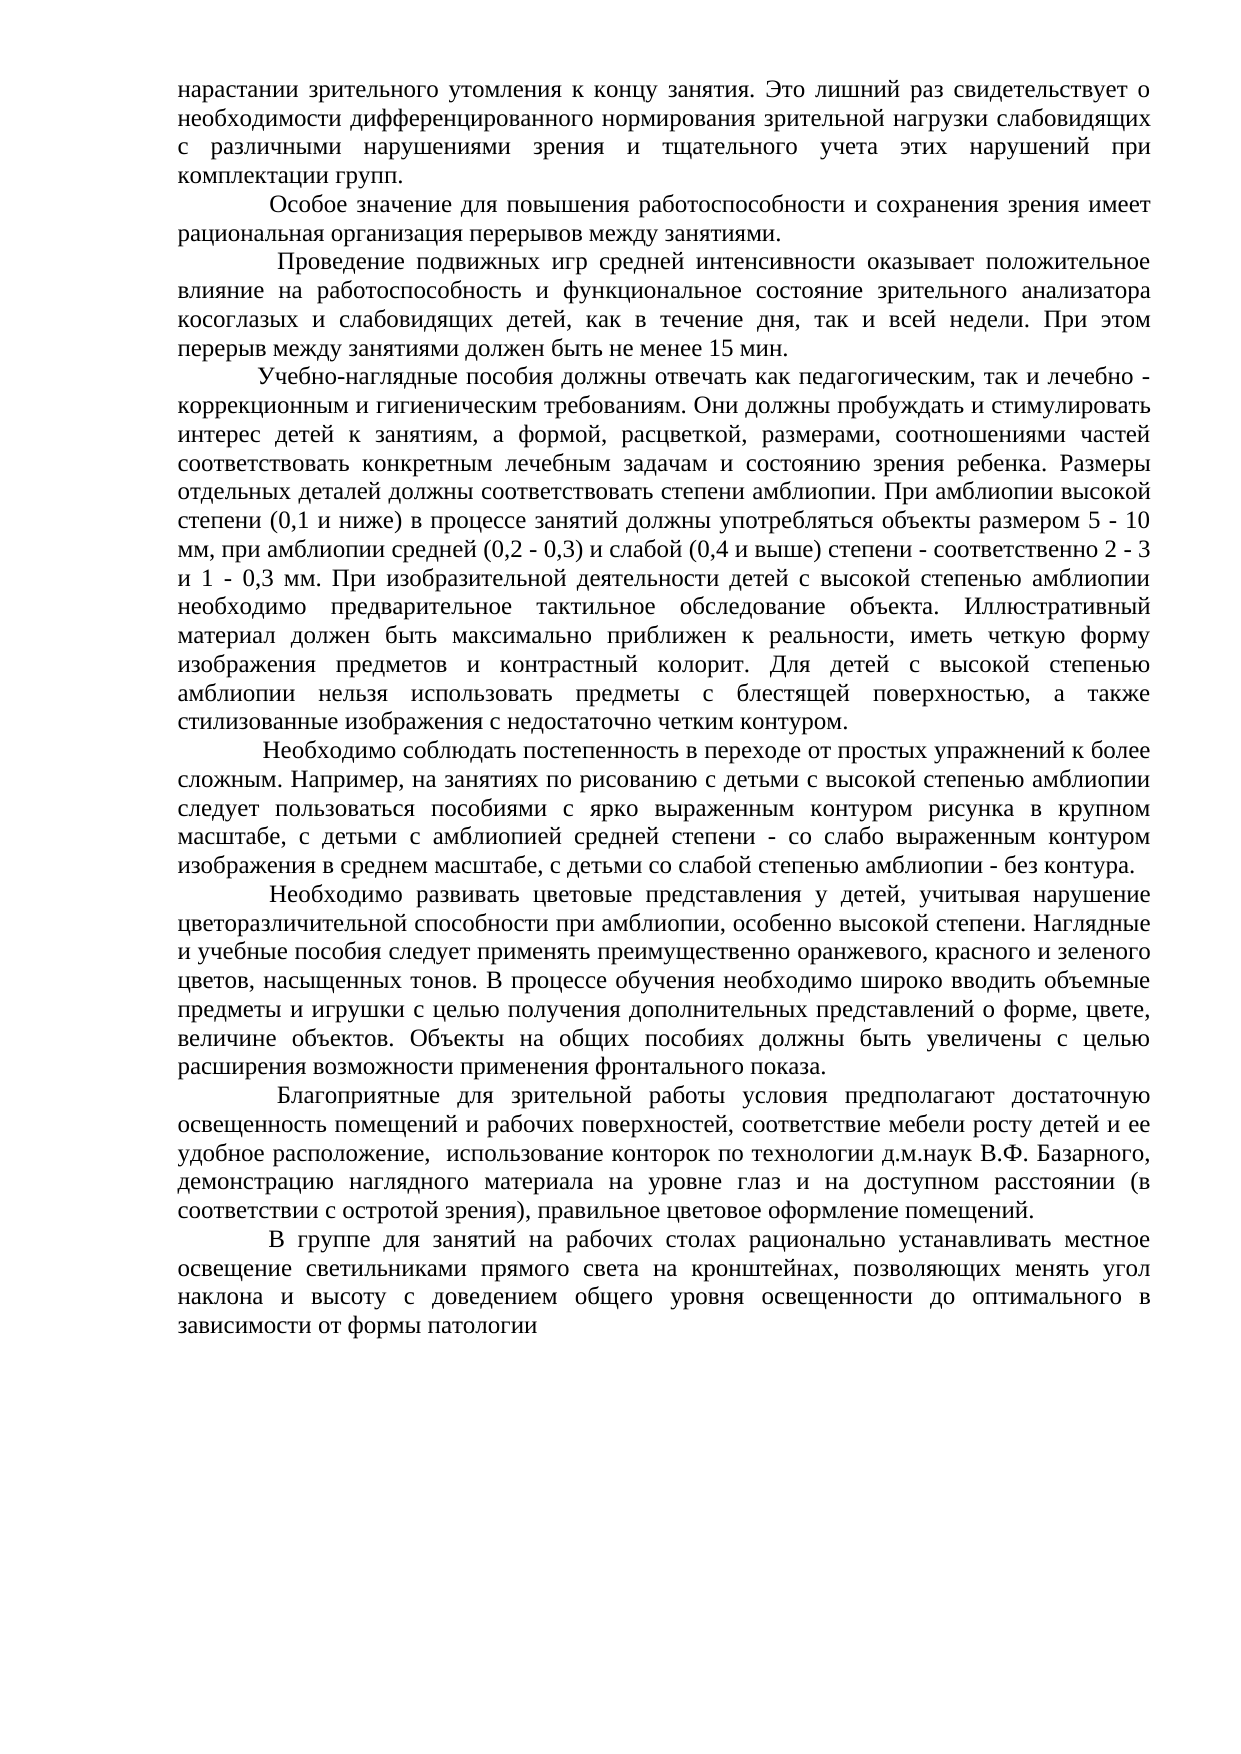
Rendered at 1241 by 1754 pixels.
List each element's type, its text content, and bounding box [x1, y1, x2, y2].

text Учебно-наглядные пособия должны отвечать как педагогическим, так и лечебно - коррекционным и гигиеническим требованиям. Они должны пробуждать и стимулировать интерес детей к занятиям, а формой, расцветкой, размерами, соотношениями частей соответствовать конкретным лечебным задачам и состоянию зрения ребенка. Размеры отдельных деталей должны соответствовать степени амблиопии. При амблиопии высокой степени (0,1 и ниже) в процессе занятий должны употребляться объекты размером 5 - , при амблиопии средней (0,2 - 0,3) и слабой (0,4 и выше) степени - соответственно 2 - 3 и 1 - . При изобразительной деятельности детей с высокой степенью амблиопии необходимо предварительное тактильное обследование объекта. Иллюстративный материал должен быть максимально приближен к реальности, иметь четкую форму изображения предметов и контрастный колорит. Для детей с высокой степенью амблиопии нельзя использовать предметы с блестящей поверхностью, а также стилизованные изображения с недостаточно четким контуром. [177, 361, 1152, 735]
text Необходимо развивать цветовые представления у детей, учитывая нарушение цветоразличительной способности при амблиопии, особенно высокой степени. Наглядные и учебные пособия следует применять преимущественно оранжевого, красного и зеленого цветов, насыщенных тонов. В процессе обучения необходимо широко вводить объемные предметы и игрушки с целью получения дополнительных представлений о форме, цвете, величине объектов. Объекты на общих пособиях должны быть увеличены с целью расширения возможности применения фронтального показа. [177, 879, 1152, 1080]
text В группе для занятий на рабочих столах рационально устанавливать местное освещение светильниками прямого света на кронштейнах, позволяющих менять угол наклона и высоту с доведением общего уровня освещенности до оптимального в зависимости от формы патологии [177, 1224, 1152, 1339]
text Благоприятные для зрительной работы условия предполагают достаточную освещенность помещений и рабочих поверхностей, соответствие мебели росту детей и ее удобное расположение, использование конторок по технологии д.м.наук В.Ф. Базарного, демонстрацию наглядного материала на уровне глаз и на доступном расстоянии (в соответствии с остротой зрения), правильное цветовое оформление помещений. [177, 1080, 1152, 1224]
text Необходимо соблюдать постепенность в переходе от простых упражнений к более сложным. Например, на занятиях по рисованию с детьми с высокой степенью амблиопии следует пользоваться пособиями с ярко выраженным контуром рисунка в крупном масштабе, с детьми с амблиопией средней степени - со слабо выраженным контуром изображения в среднем масштабе, с детьми со слабой степенью амблиопии - без контура. [177, 735, 1152, 879]
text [177, 74, 1152, 189]
text Особое значение для повышения работоспособности и сохранения зрения имеет рациональная организация перерывов между занятиями. [177, 189, 1152, 246]
text Проведение подвижных игр средней интенсивности оказывает положительное влияние на работоспособность и функциональное состояние зрительного анализатора косоглазых и слабовидящих детей, как в течение дня, так и всей недели. При этом перерыв между занятиями должен быть не менее 15 мин. [177, 246, 1152, 361]
